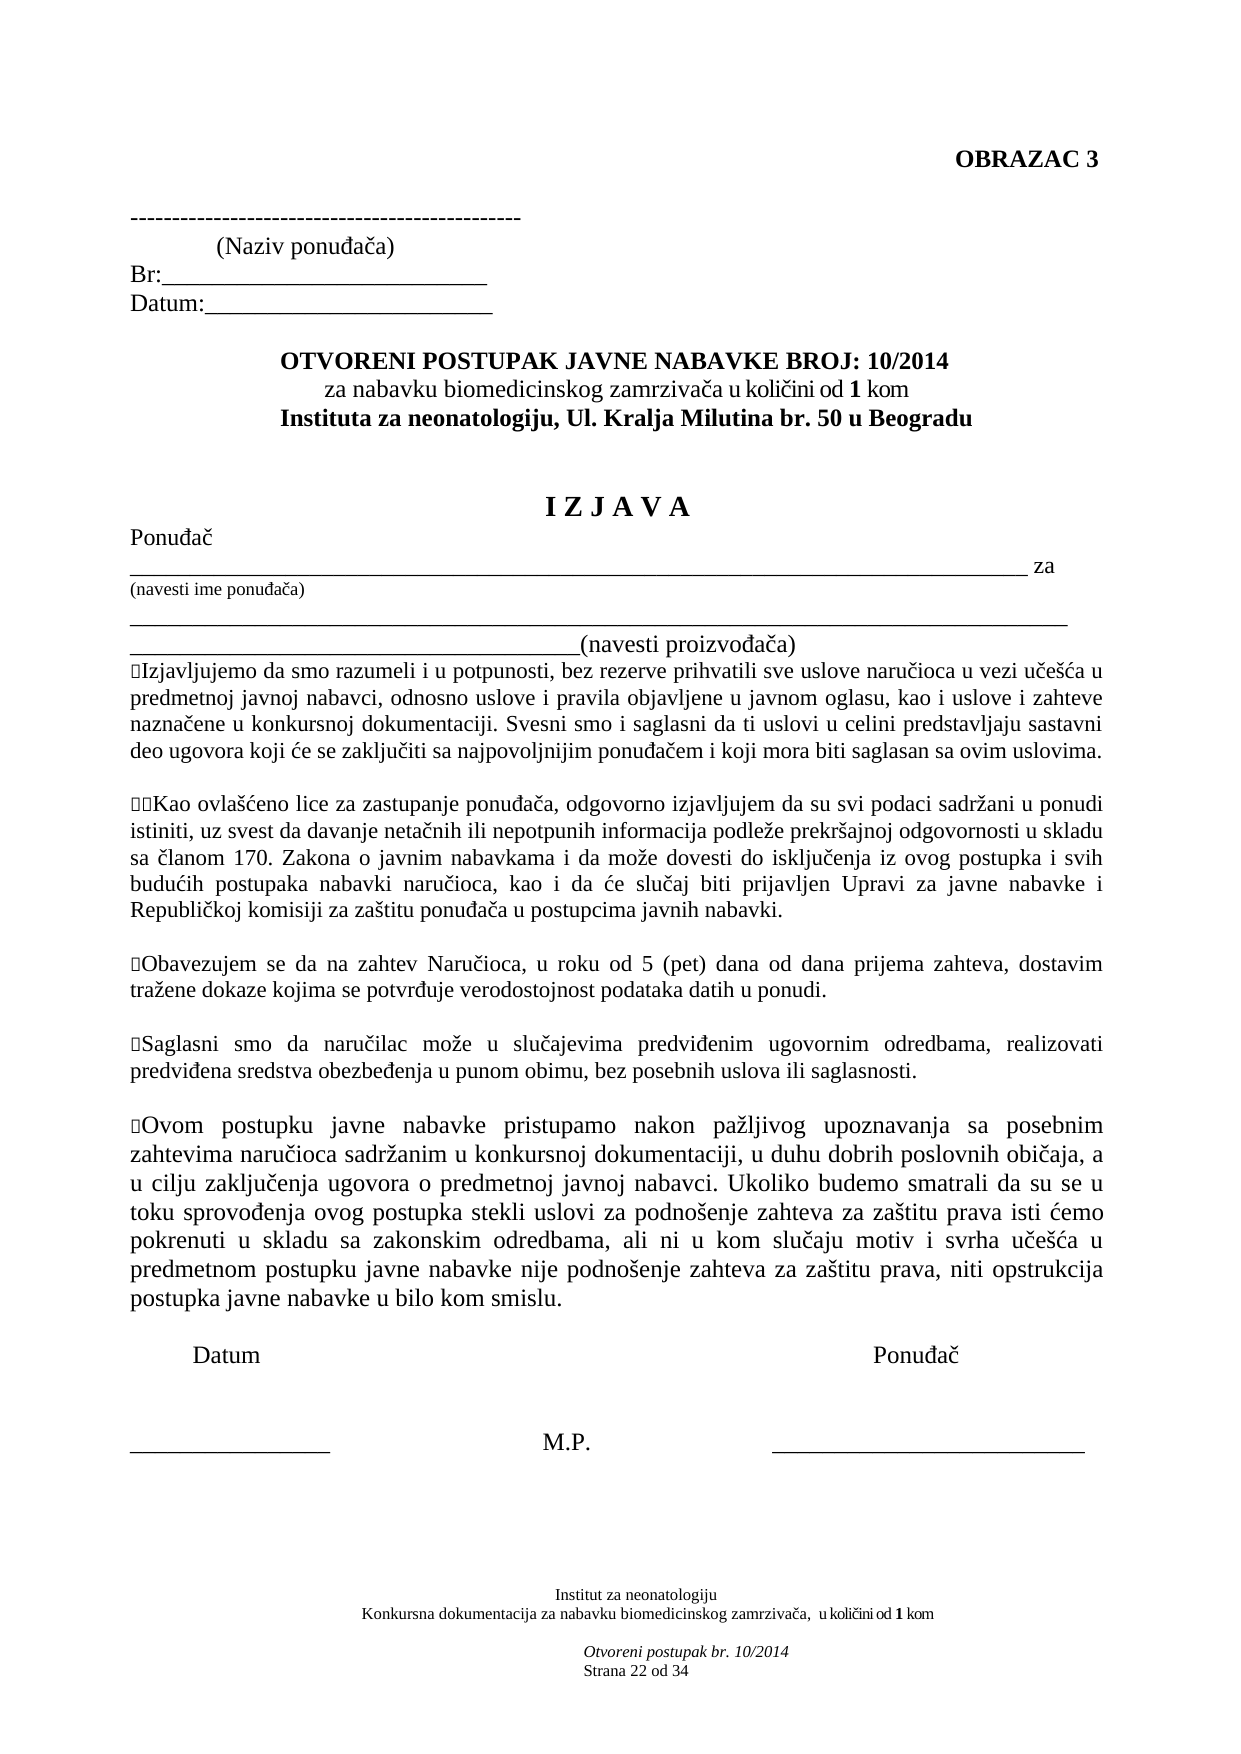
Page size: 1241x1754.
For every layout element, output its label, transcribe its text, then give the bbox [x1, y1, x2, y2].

text ____________________________________(navesti proizvođača) [130, 629, 1104, 657]
text (Naziv ponuđača) [130, 231, 1104, 259]
text Saglasni smo da naručilac može u slučajevima predviđenim ugovornim odredbama, realizovati predviđena sredstva obezbeđenja u punom obimu, bez posebnih uslova ili saglasnosti. [130, 1030, 1104, 1083]
text Ovom postupku javne nabavke pristupamo nakon pažljivog upoznavanja sa posebnim zahtevima naručioca sadržanim u konkursnoj dokumentaciji, u duhu dobrih poslovnih običaja, a u cilju zaključenja ugovora o predmetnoj javnoj nabavci. Ukoliko budemo smatrali da su se u toku sprovođenja ovog postupka stekli uslovi za podnošenje zahteva za zaštitu prava isti ćemo pokrenuti u skladu sa zakonskim odredbama, ali ni u kom slučaju motiv i svrha učešća u predmetnom postupku javne nabavke nije podnošenje zahteva za zaštitu prava, niti opstrukcija postupka javne nabavke u bilo kom smislu. [130, 1110, 1104, 1312]
text ________________ M.P. _________________________ [130, 1427, 1104, 1455]
text Datum:_______________________ [130, 288, 1104, 317]
text OBRAZAC 3 [955, 144, 1104, 173]
text Obavezujem se da na zahtev Naručioca, u roku od 5 (pet) dana od dana prijema zahteva, dostavim tražene dokaze kojima se potvrđuje verodostojnost podataka datih u ponudi. [130, 950, 1104, 1003]
text ----------------------------------------------- [130, 202, 1104, 231]
text Ponuđač ___________________________________________________________________________ za [130, 523, 1104, 578]
text Br:__________________________ [130, 259, 1104, 288]
text OTVORENI POSTUPAK JAVNE NABAVKE BROJ: 10/2014 [205, 346, 1104, 374]
text ___________________________________________________________________________ [130, 600, 1104, 629]
text I Z J A V A [130, 489, 1104, 523]
text Kao ovlašćeno lice za zastupanje ponuđača, odgovorno izjavljujem da su svi podaci sadržani u ponudi istiniti, uz svest da davanje netačnih ili nepotpunih informacija podleže prekršajnoj odgovornosti u skladu sa članom 170. Zakona o javnim nabavkama i da može dovesti do isključenja iz ovog postupka i svih budućih postupaka nabavki naručioca, kao i da će slučaj biti prijavljen Upravi za javne nabavke i Republičkoj komisiji za zaštitu ponuđača u postupcima javnih nabavki. [130, 790, 1104, 923]
text (navesti ime ponuđača) [130, 578, 1104, 600]
text Izjavljujemo da smo razumeli i u potpunosti, bez rezerve prihvatili sve uslove naručioca u vezi učešća u predmetnoj javnoj nabavci, odnosno uslove i pravila objavljene u javnom oglasu, kao i uslove i zahteve naznačene u konkursnoj dokumentaciji. Svesni smo i saglasni da ti uslovi u celini predstavljaju sastavni deo ugovora koji će se zaključiti sa najpovoljnijim ponuđačem i koji mora biti saglasan sa ovim uslovima. [130, 657, 1104, 763]
text Datum Ponuđač [130, 1340, 1104, 1369]
text Instituta za neonatologiju, Ul. Kralja Milutina br. 50 u Beogradu [205, 403, 1104, 432]
text za nabavku biomedicinskog zamrzivača u količini od 1 kom [130, 374, 1104, 403]
